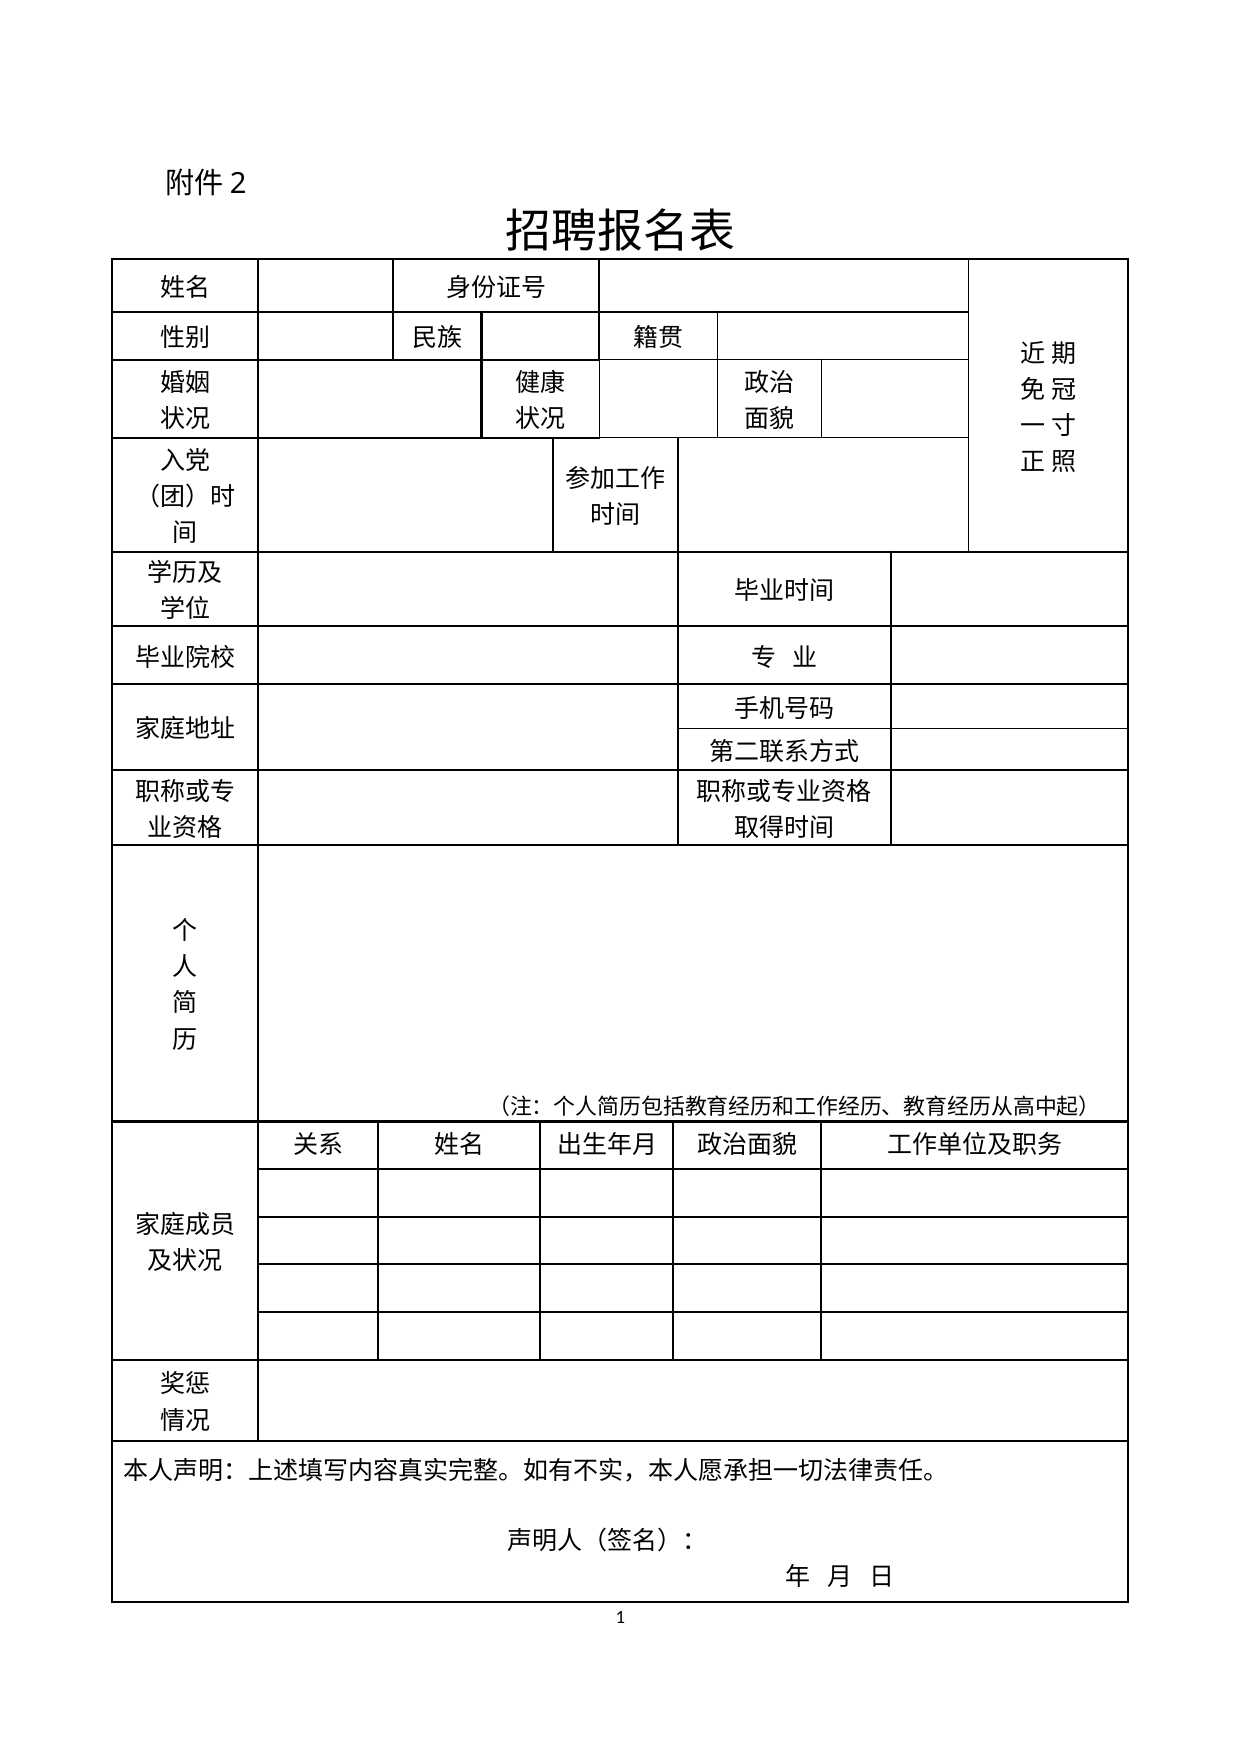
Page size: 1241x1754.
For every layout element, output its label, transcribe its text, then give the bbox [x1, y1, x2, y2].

table_cell [259, 1265, 377, 1311]
table_cell [379, 1218, 539, 1263]
table_cell [541, 1265, 672, 1311]
text 附件2 [165, 150, 1075, 204]
table_cell [259, 439, 552, 551]
table_cell 关系 [259, 1123, 377, 1168]
table_cell [541, 1313, 672, 1358]
table_cell 毕业时间 [679, 553, 890, 625]
table_cell [259, 1313, 377, 1358]
table_header 身份证号 [394, 260, 598, 311]
table_cell 毕业院校 [113, 627, 257, 683]
table_cell [674, 1218, 820, 1263]
table_cell 专 业 [679, 627, 890, 683]
table_cell 第二联系方式 [679, 729, 890, 769]
table_cell 家庭成员及状况 [113, 1123, 257, 1358]
text 招聘报名表 [165, 204, 1075, 258]
table_cell 职称或专业资格 [113, 771, 257, 843]
table_cell [379, 1265, 539, 1311]
table_cell [259, 627, 677, 683]
table_cell 性别 [113, 313, 257, 359]
table_cell [822, 1313, 1127, 1358]
table_cell [259, 771, 677, 843]
table_cell 政治面貌 [674, 1123, 820, 1168]
table_cell [892, 627, 1127, 683]
table_header 近 期 免 冠 一 寸 正 照 [969, 260, 1127, 551]
table_cell [541, 1170, 672, 1216]
table_cell 出生年月 [541, 1123, 672, 1168]
table_cell [679, 438, 968, 551]
table_cell [259, 1361, 1127, 1440]
table_cell [822, 1218, 1127, 1263]
table_cell 奖惩 情况 [113, 1361, 257, 1440]
table_cell 参加工作时间 [554, 438, 677, 551]
table_cell [892, 771, 1127, 843]
table_cell [259, 1218, 377, 1263]
table_cell 姓名 [379, 1123, 539, 1168]
table_cell [892, 685, 1127, 727]
table_cell [822, 1265, 1127, 1311]
table_cell [892, 729, 1127, 769]
table_cell [822, 1170, 1127, 1216]
table_cell [541, 1218, 672, 1263]
table_cell [259, 313, 392, 359]
table_cell [259, 553, 677, 625]
table_cell 家庭地址 [113, 685, 257, 769]
table_cell 个 人 简 历 [113, 846, 257, 1120]
table_cell 民族 [394, 313, 480, 359]
table_cell 婚姻 状况 [113, 361, 257, 437]
table_cell 职称或专业资格取得时间 [679, 771, 890, 843]
table_cell [483, 313, 598, 359]
table_cell [379, 1313, 539, 1358]
table_cell 工作单位及职务 [822, 1123, 1127, 1168]
table_cell 入党（团）时间 [113, 439, 257, 551]
table_cell 手机号码 [679, 685, 890, 727]
table_cell 政治 面貌 [718, 360, 821, 437]
table_header [259, 260, 392, 311]
table_cell 本人声明：上述填写内容真实完整。如有不实，本人愿承担一切法律责任。 声明人（签名）： 年 月 日 [113, 1442, 1127, 1601]
table_header 姓名 [113, 260, 257, 311]
table_header [600, 260, 968, 311]
table_cell [674, 1313, 820, 1358]
table_cell [718, 313, 968, 359]
table_cell 学历及 学位 [113, 553, 257, 625]
table_cell [674, 1265, 820, 1311]
table_cell [892, 553, 1127, 625]
table_cell 健康 状况 [483, 361, 599, 437]
table_cell [259, 361, 480, 437]
table_cell [674, 1170, 820, 1216]
table_cell [822, 360, 968, 437]
table_cell [259, 1170, 377, 1216]
table_cell [600, 360, 717, 437]
table_cell [259, 685, 677, 769]
table_cell （注：个人简历包括教育经历和工作经历、教育经历从高中起） [259, 846, 1127, 1120]
table_cell [379, 1170, 539, 1216]
table_cell 籍贯 [600, 313, 717, 359]
